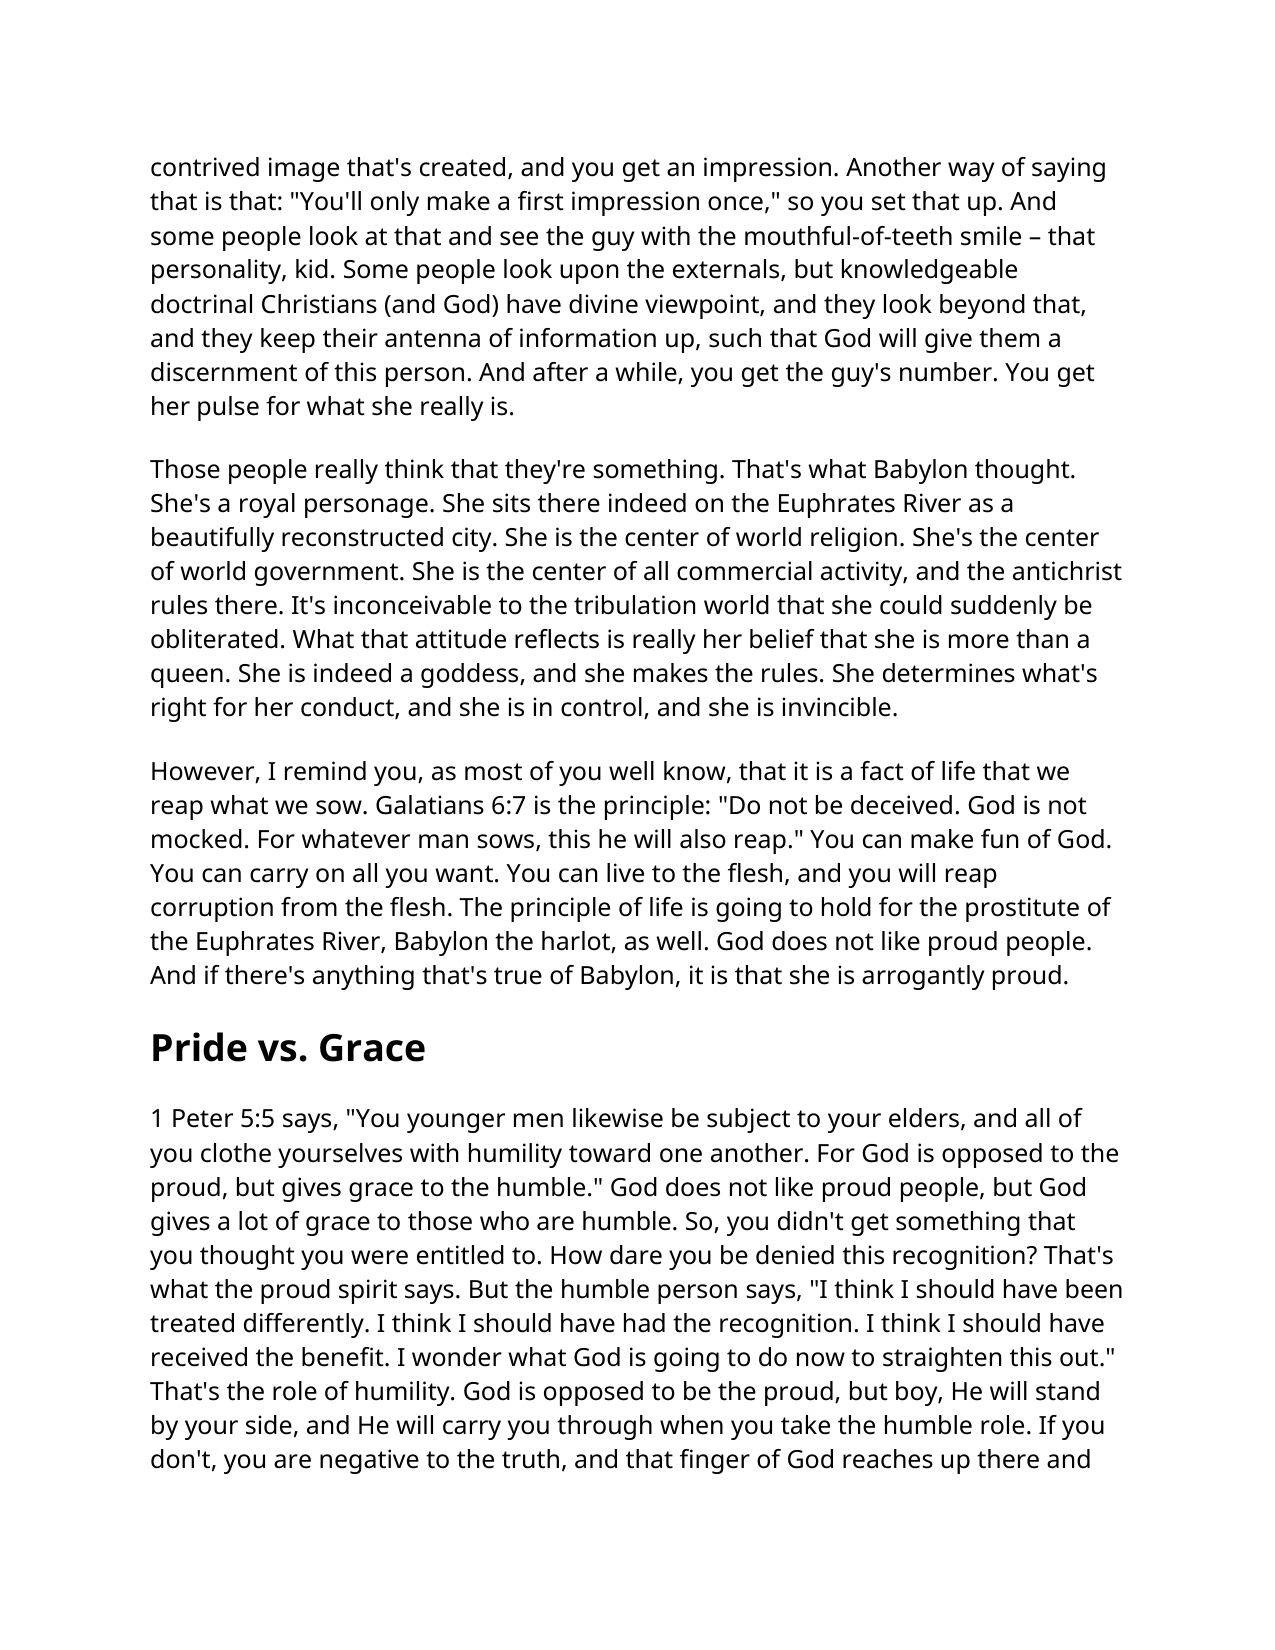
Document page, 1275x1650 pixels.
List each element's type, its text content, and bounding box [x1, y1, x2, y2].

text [150, 150, 1125, 422]
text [150, 1101, 1125, 1476]
text Pride vs. Grace [150, 1021, 1125, 1072]
text However, I remind you, as most of you well know, that it is a fact of life that we reap what we sow. Galatians 6:7 is the principle: "Do not be deceived. God is not mocked. For whatever man sows, this he will also reap." You can make fun of God. You can carry on all you want. You can live to the flesh, and you will reap corruption from the flesh. The principle of life is going to hold for the prostitute of the Euphrates River, Babylon the harlot, as well. God does not like proud people. And if there's anything that's true of Babylon, it is that she is arrogantly proud. [150, 753, 1125, 992]
text Those people really think that they're something. That's what Babylon thought. She's a royal personage. She sits there indeed on the Euphrates River as a beautifully reconstructed city. She is the center of world religion. She's the center of world government. She is the center of all commercial activity, and the antichrist rules there. It's inconceivable to the tribulation world that she could suddenly be obliterated. What that attitude reflects is really her belief that she is more than a queen. She is indeed a goddess, and she makes the rules. She determines what's right for her conduct, and she is in control, and she is invincible. [150, 452, 1125, 724]
